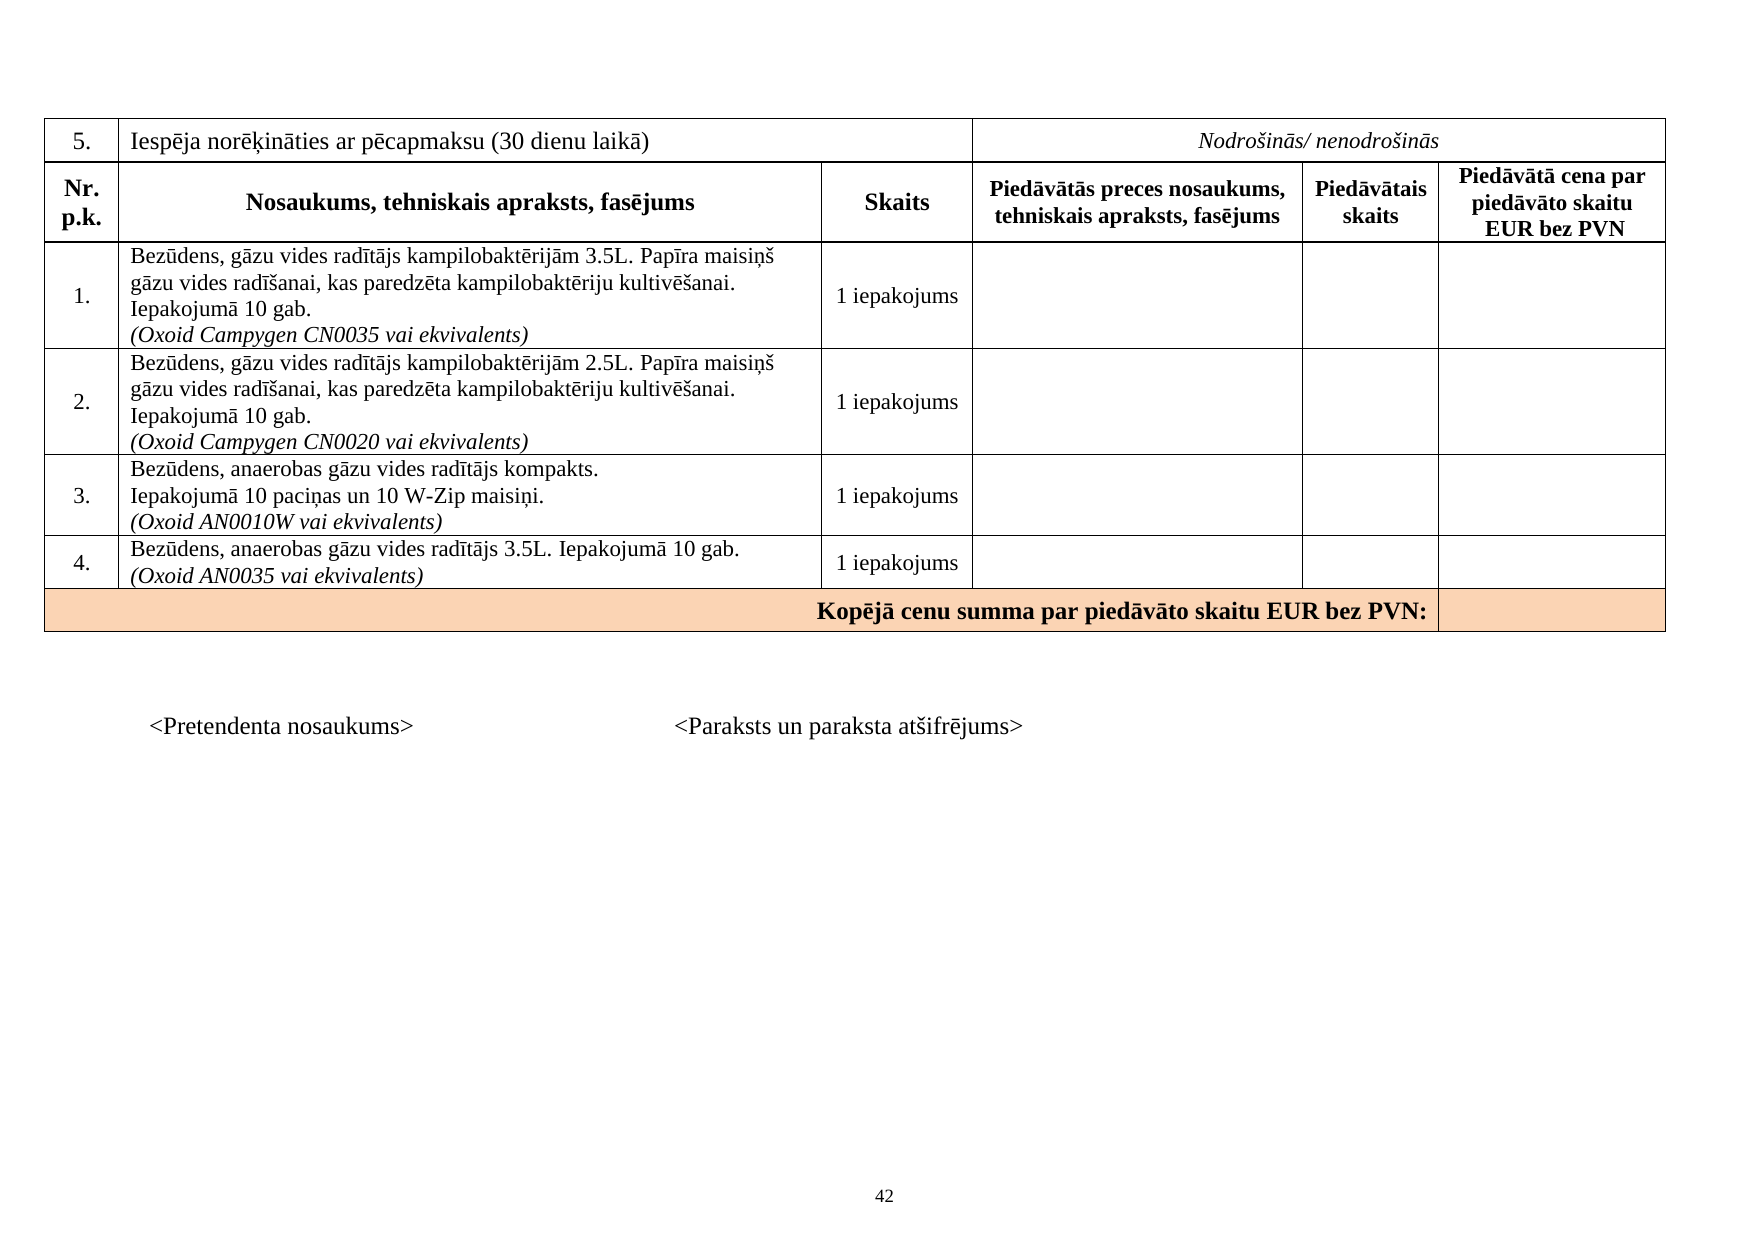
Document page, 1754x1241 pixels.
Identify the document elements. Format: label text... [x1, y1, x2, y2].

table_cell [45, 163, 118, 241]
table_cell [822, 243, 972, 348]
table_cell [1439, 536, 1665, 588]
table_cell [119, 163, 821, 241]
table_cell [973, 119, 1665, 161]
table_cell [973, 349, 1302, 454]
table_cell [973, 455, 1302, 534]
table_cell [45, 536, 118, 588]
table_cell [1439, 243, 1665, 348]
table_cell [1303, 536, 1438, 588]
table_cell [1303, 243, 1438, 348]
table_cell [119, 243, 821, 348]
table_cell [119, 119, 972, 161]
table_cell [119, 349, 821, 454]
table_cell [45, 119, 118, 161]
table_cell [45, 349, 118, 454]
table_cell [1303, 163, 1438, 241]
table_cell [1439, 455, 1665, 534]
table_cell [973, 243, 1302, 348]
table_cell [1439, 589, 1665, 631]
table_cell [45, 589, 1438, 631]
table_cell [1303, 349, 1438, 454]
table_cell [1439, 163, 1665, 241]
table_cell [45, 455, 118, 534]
text <Pretendenta nosaukums> <Paraksts un paraksta atšifrējums> [74, 711, 1695, 740]
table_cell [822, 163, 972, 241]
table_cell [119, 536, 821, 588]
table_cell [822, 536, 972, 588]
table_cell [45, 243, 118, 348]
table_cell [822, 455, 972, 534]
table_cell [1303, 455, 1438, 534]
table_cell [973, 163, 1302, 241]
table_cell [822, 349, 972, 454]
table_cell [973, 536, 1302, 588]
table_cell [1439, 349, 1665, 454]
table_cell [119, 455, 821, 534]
